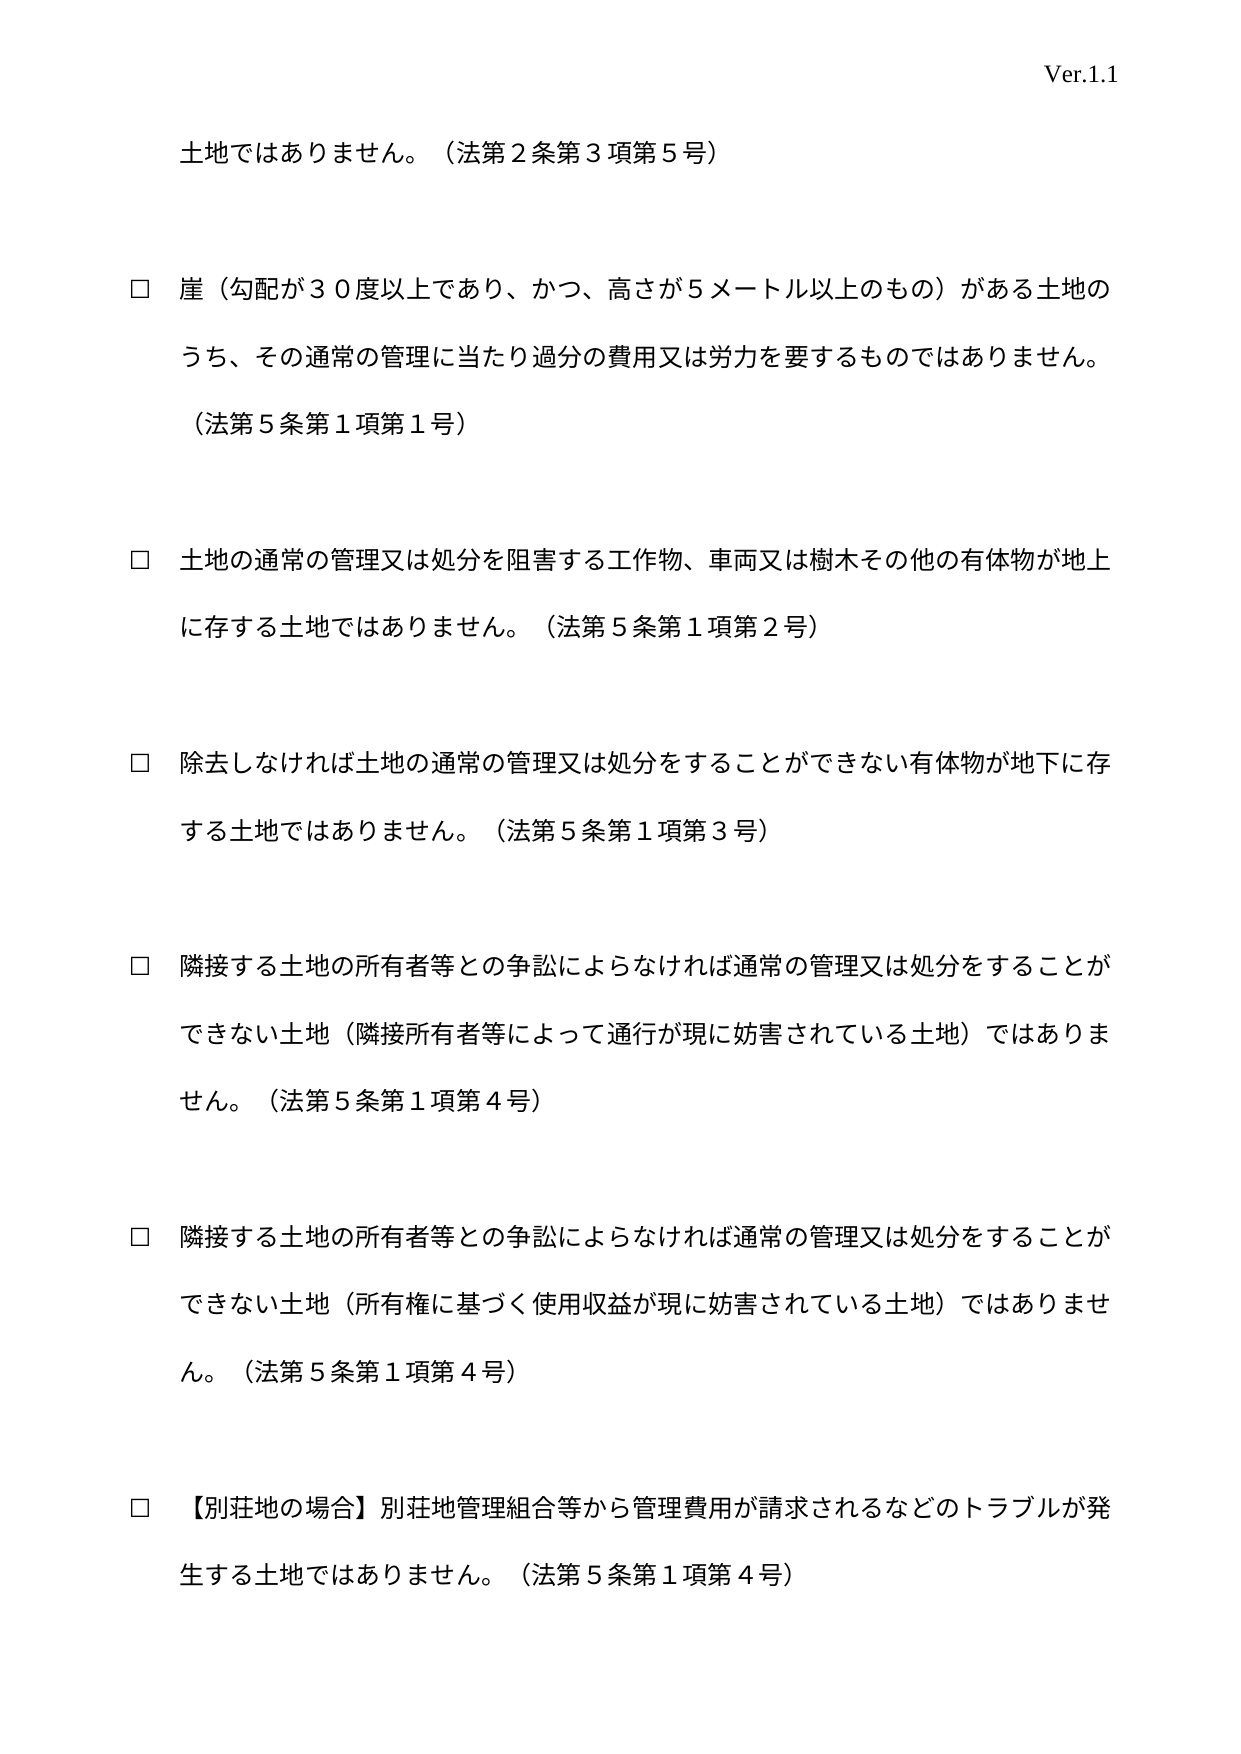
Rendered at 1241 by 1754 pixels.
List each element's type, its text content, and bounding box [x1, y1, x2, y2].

text 隣接する土地の所有者等との争訟によらなければ通常の管理又は処分をすることができない土地（隣接所有者等によって通行が現に妨害されている土地）ではありません。（法第５条第１項第４号） [128, 931, 1112, 1134]
text 除去しなければ土地の通常の管理又は処分をすることができない有体物が地下に存する土地ではありません。（法第５条第１項第３号） [128, 728, 1112, 863]
text 隣接する土地の所有者等との争訟によらなければ通常の管理又は処分をすることができない土地（所有権に基づく使用収益が現に妨害されている土地）ではありません。（法第５条第１項第４号） [128, 1202, 1112, 1405]
text 【別荘地の場合】別荘地管理組合等から管理費用が請求されるなどのトラブルが発生する土地ではありません。（法第５条第１項第４号） [128, 1472, 1112, 1608]
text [128, 118, 1112, 186]
text 崖（勾配が３０度以上であり、かつ、高さが５メートル以上のもの）がある土地のうち、その通常の管理に当たり過分の費用又は労力を要するものではありません。 （法第５条第１項第１号） [128, 254, 1112, 457]
text 土地の通常の管理又は処分を阻害する工作物、車両又は樹木その他の有体物が地上に存する土地ではありません。（法第５条第１項第２号） [128, 524, 1112, 660]
